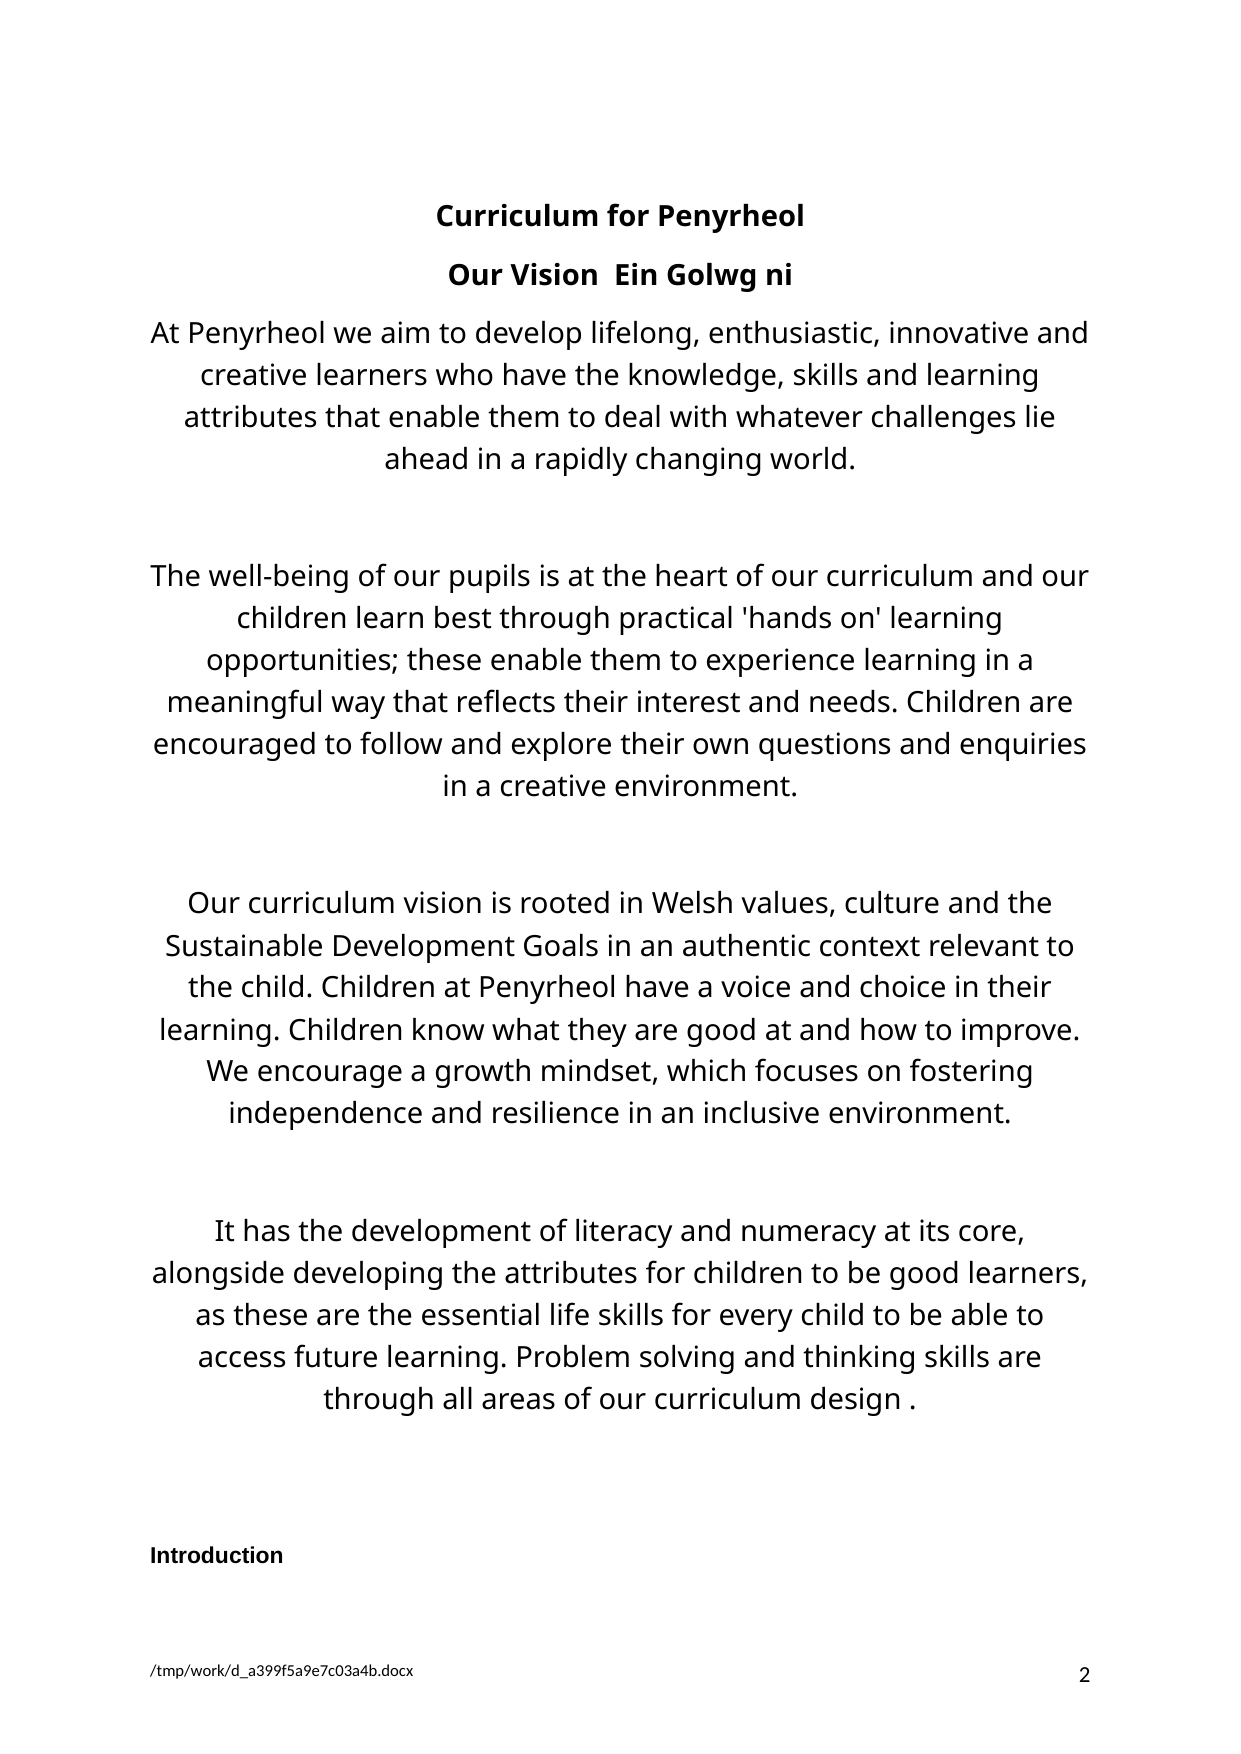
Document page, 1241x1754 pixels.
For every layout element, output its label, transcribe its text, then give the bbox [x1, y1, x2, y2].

text Curriculum for Penyrheol [150, 195, 1090, 235]
text At Penyrheol we aim to develop lifelong, enthusiastic, innovative and creative learners who have the knowledge, skills and learning attributes that enable them to deal with whatever challenges lie ahead in a rapidly changing world. [150, 312, 1090, 478]
text Our curriculum vision is rooted in Welsh values, culture and the Sustainable Development Goals in an authentic context relevant to the child. Children at Penyrheol have a voice and choice in their learning. Children know what they are good at and how to improve. We encourage a growth mindset, which focuses on fostering independence and resilience in an inclusive environment. [150, 883, 1090, 1132]
text It has the development of literacy and numeracy at its core, alongside developing the attributes for children to be good learners, as these are the essential life skills for every child to be able to access future learning. Problem solving and thinking skills are through all areas of our curriculum design . [150, 1210, 1090, 1418]
text Our Vision Ein Golwg ni [150, 254, 1090, 293]
text Introduction [150, 1542, 1090, 1568]
text The well-being of our pupils is at the heart of our curriculum and our children learn best through practical 'hands on' learning opportunities; these enable them to experience learning in a meaningful way that reflects their interest and needs. Children are encouraged to follow and explore their own questions and enquiries in a creative environment. [150, 556, 1090, 805]
